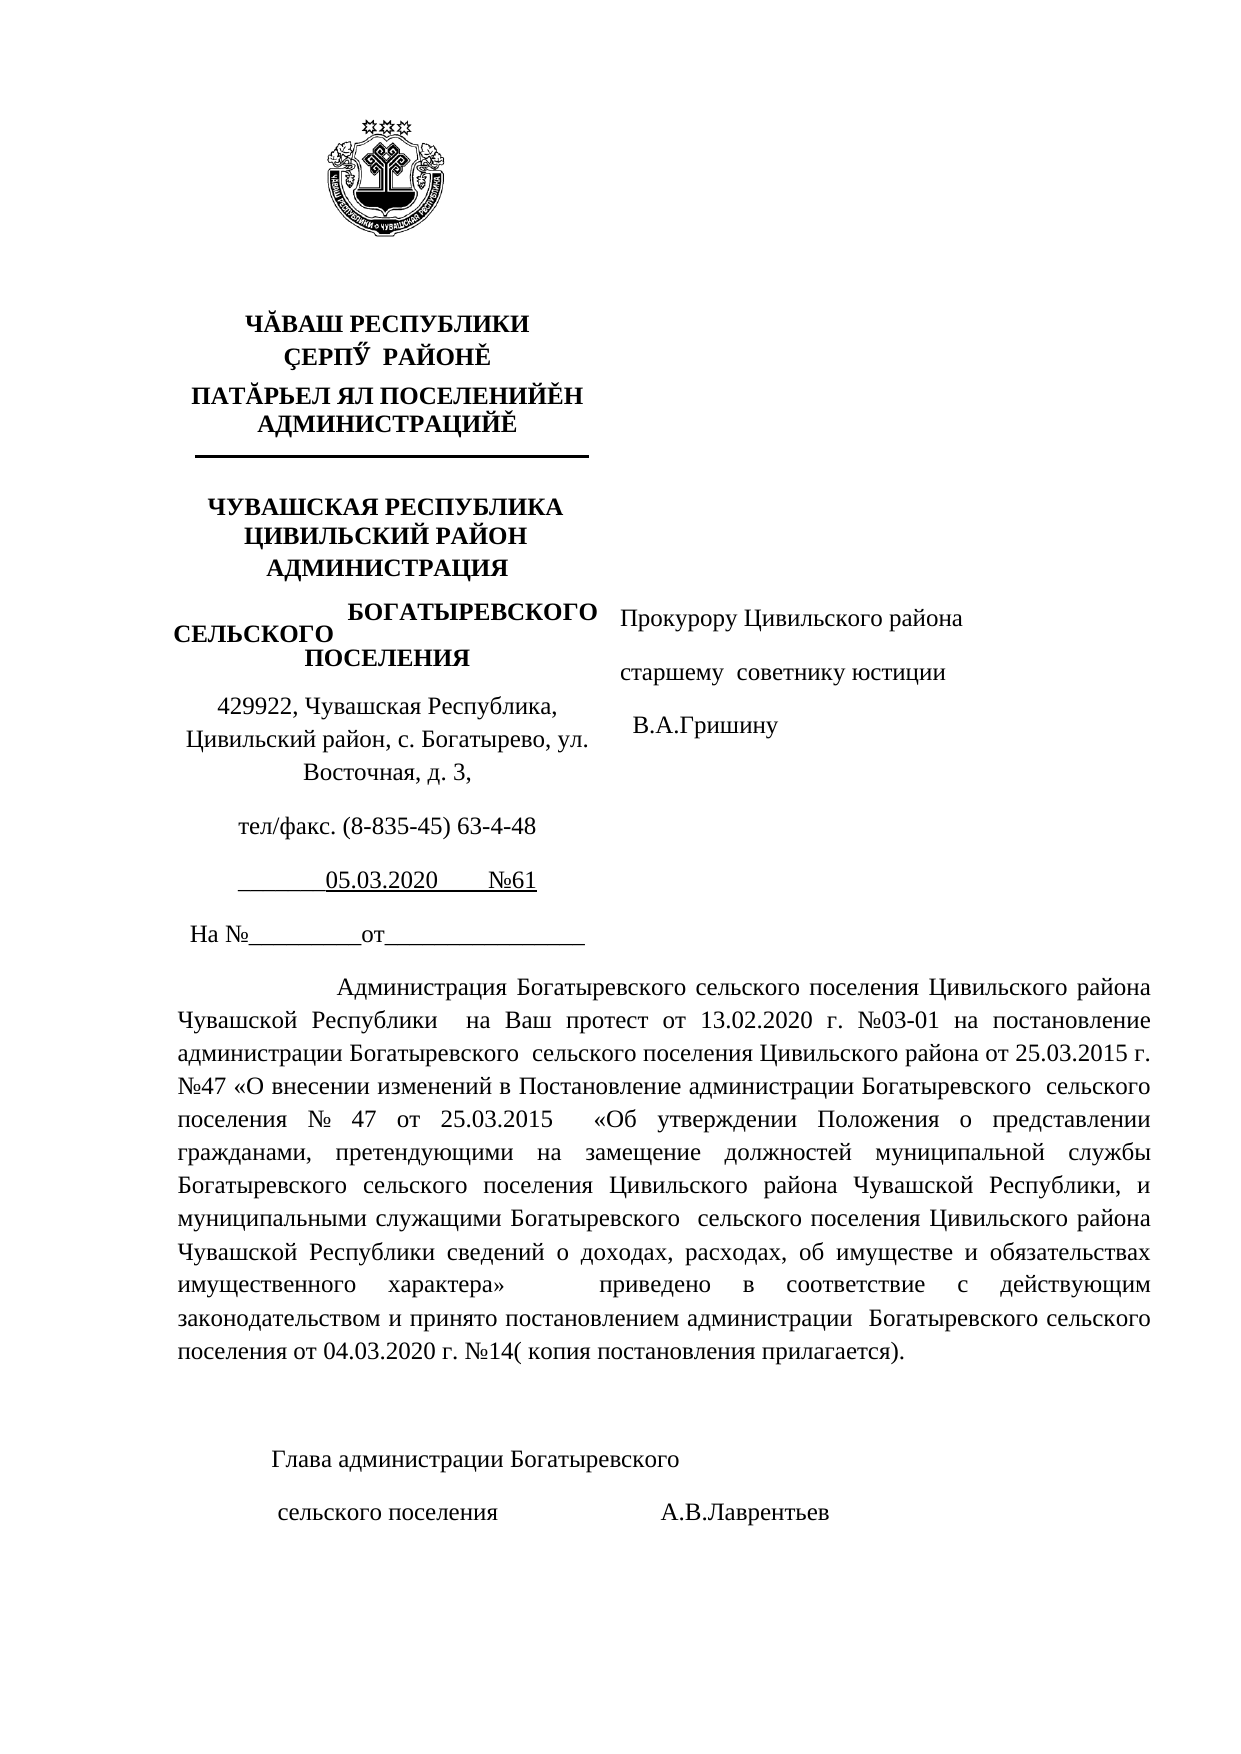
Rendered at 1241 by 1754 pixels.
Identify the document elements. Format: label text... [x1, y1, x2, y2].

table_header Прокурору Цивильского района старшему советнику юстиции В.А.Гришину [609, 118, 1152, 972]
table_cell ПАТĂРЬЕЛ ЯЛ ПОСЕЛЕНИЙĚН АДМИНИСТРАЦИЙĚ [166, 373, 608, 492]
table_cell ЧĂВАШ РЕСПУБЛИКИ ÇЕРПӲ РАЙОНĚ [166, 303, 608, 372]
text сельского поселения А.В.Лаврентьев [177, 1497, 1152, 1526]
table_cell АДМИНИСТРАЦИЯ БОГАТЫРЕВСКОГО СЕЛЬСКОГО ПОСЕЛЕНИЯ [166, 550, 608, 691]
table_cell ЧУВАШСКАЯ РЕСПУБЛИКА ЦИВИЛЬСКИЙ РАЙОН [166, 492, 608, 549]
table_cell 429922, Чувашская Республика, Цивильский район, с. Богатырево, ул. Восточная, д. 3, тел/факс. (8-835-45) 63-4-48 _______05.03.2020____№61 На №_________от________________ [166, 691, 608, 972]
text Администрация Богатыревского сельского поселения Цивильского района Чувашской Республики на Ваш протест от 13.02.2020 г. №03-01 на постановление администрации Богатыревского сельского поселения Цивильского района от 25.03.2015 г. №47 «О внесении изменений в Постановление администрации Богатыревского сельского поселения № 47 от 25.03.2015 «Об утверждении Положения о представлении гражданами, претендующими на замещение должностей муниципальной службы Богатыревского сельского поселения Цивильского района Чувашской Республики, и муниципальными служащими Богатыревского сельского поселения Цивильского района Чувашской Республики сведений о доходах, расходах, об имуществе и обязательствах имущественного характера» приведено в соответствие с действующим законодательством и принято постановлением администрации Богатыревского сельского поселения от 04.03.2020 г. №14( копия постановления прилагается). [177, 972, 1152, 1365]
picture [326, 118, 445, 237]
table_header [166, 118, 608, 303]
text Глава администрации Богатыревского [177, 1444, 1152, 1472]
